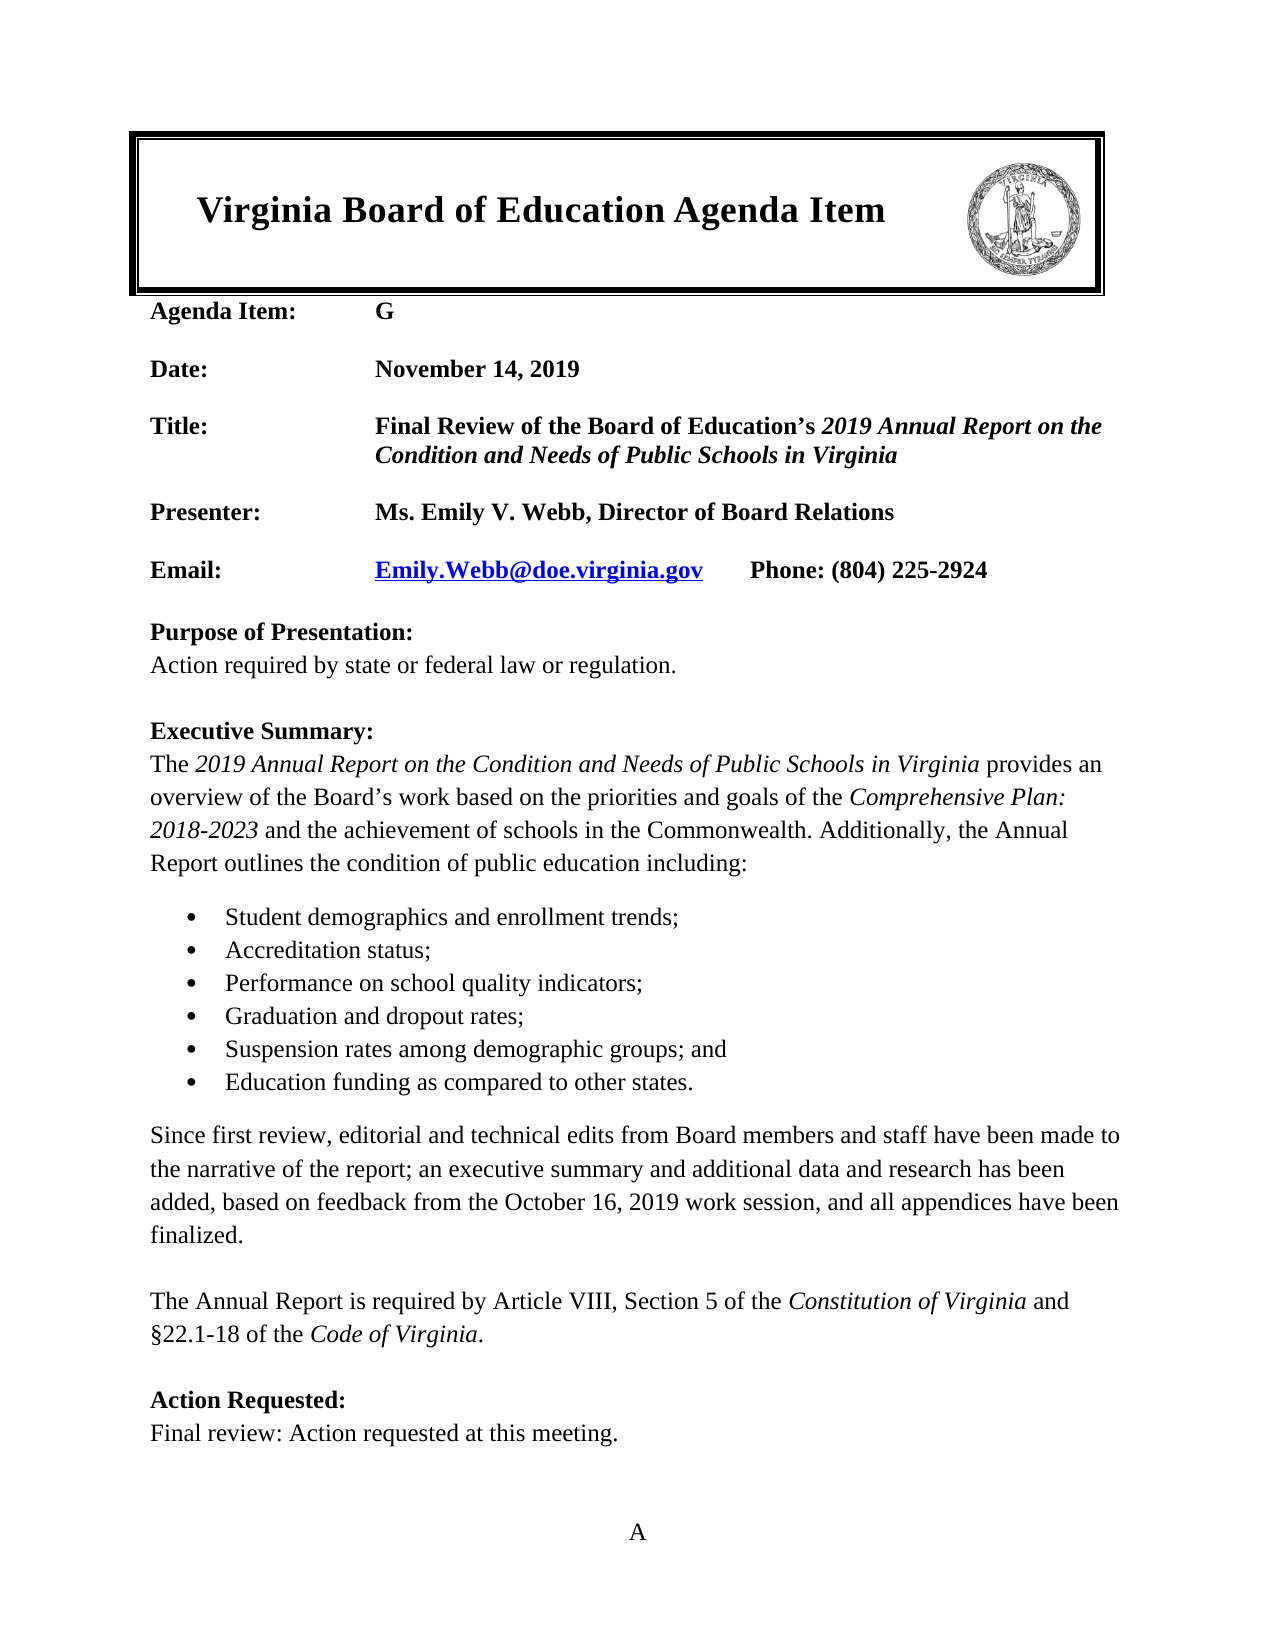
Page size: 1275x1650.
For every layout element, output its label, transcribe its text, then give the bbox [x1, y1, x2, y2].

text Executive Summary: The 2019 Annual Report on the Condition and Needs of Public Schools in Virginia provides an overview of the Board’s work based on the priorities and goals of the Comprehensive Plan: 2018-2023 and the achievement of schools in the Commonwealth. Additionally, the Annual Report outlines the condition of public education including: [150, 716, 1125, 877]
picture [967, 161, 1082, 278]
subtitle Email: Emily.Webb@doe.virginia.gov Phone: (804) 225-2924 [150, 526, 1125, 584]
subtitle Agenda Item: G [150, 150, 1125, 325]
list Suspension rates among demographic groups; and [187, 1034, 1125, 1062]
table_header Virginia Board of Education Agenda Item [139, 140, 949, 287]
subtitle Presenter: Ms. Emily V. Webb, Director of Board Relations [150, 497, 1125, 526]
list Education funding as compared to other states. [187, 1067, 1125, 1096]
list Performance on school quality indicators; [187, 968, 1125, 996]
subtitle Title: Final Review of the Board of Education’s 2019 Annual Report on the Condition and Needs of Public Schools in Virginia [150, 411, 1125, 469]
text Since first review, editorial and technical edits from Board members and staff have been made to the narrative of the report; an executive summary and additional data and research has been added, based on feedback from the October 16, 2019 work session, and all appendices have been finalized. [150, 1121, 1125, 1248]
list Accreditation status; [187, 935, 1125, 963]
subtitle Date: November 14, 2019 [150, 354, 1125, 382]
text The Annual Report is required by Article VIII, Section 5 of the Constitution of Virginia and §22.1-18 of the Code of Virginia. [150, 1286, 1125, 1347]
list Graduation and dropout rates; [187, 1001, 1125, 1029]
subtitle Purpose of Presentation: [150, 617, 1125, 645]
list Student demographics and enrollment trends; [187, 902, 1125, 930]
subtitle Action Requested: [150, 1385, 1125, 1413]
table_header [949, 140, 1095, 287]
